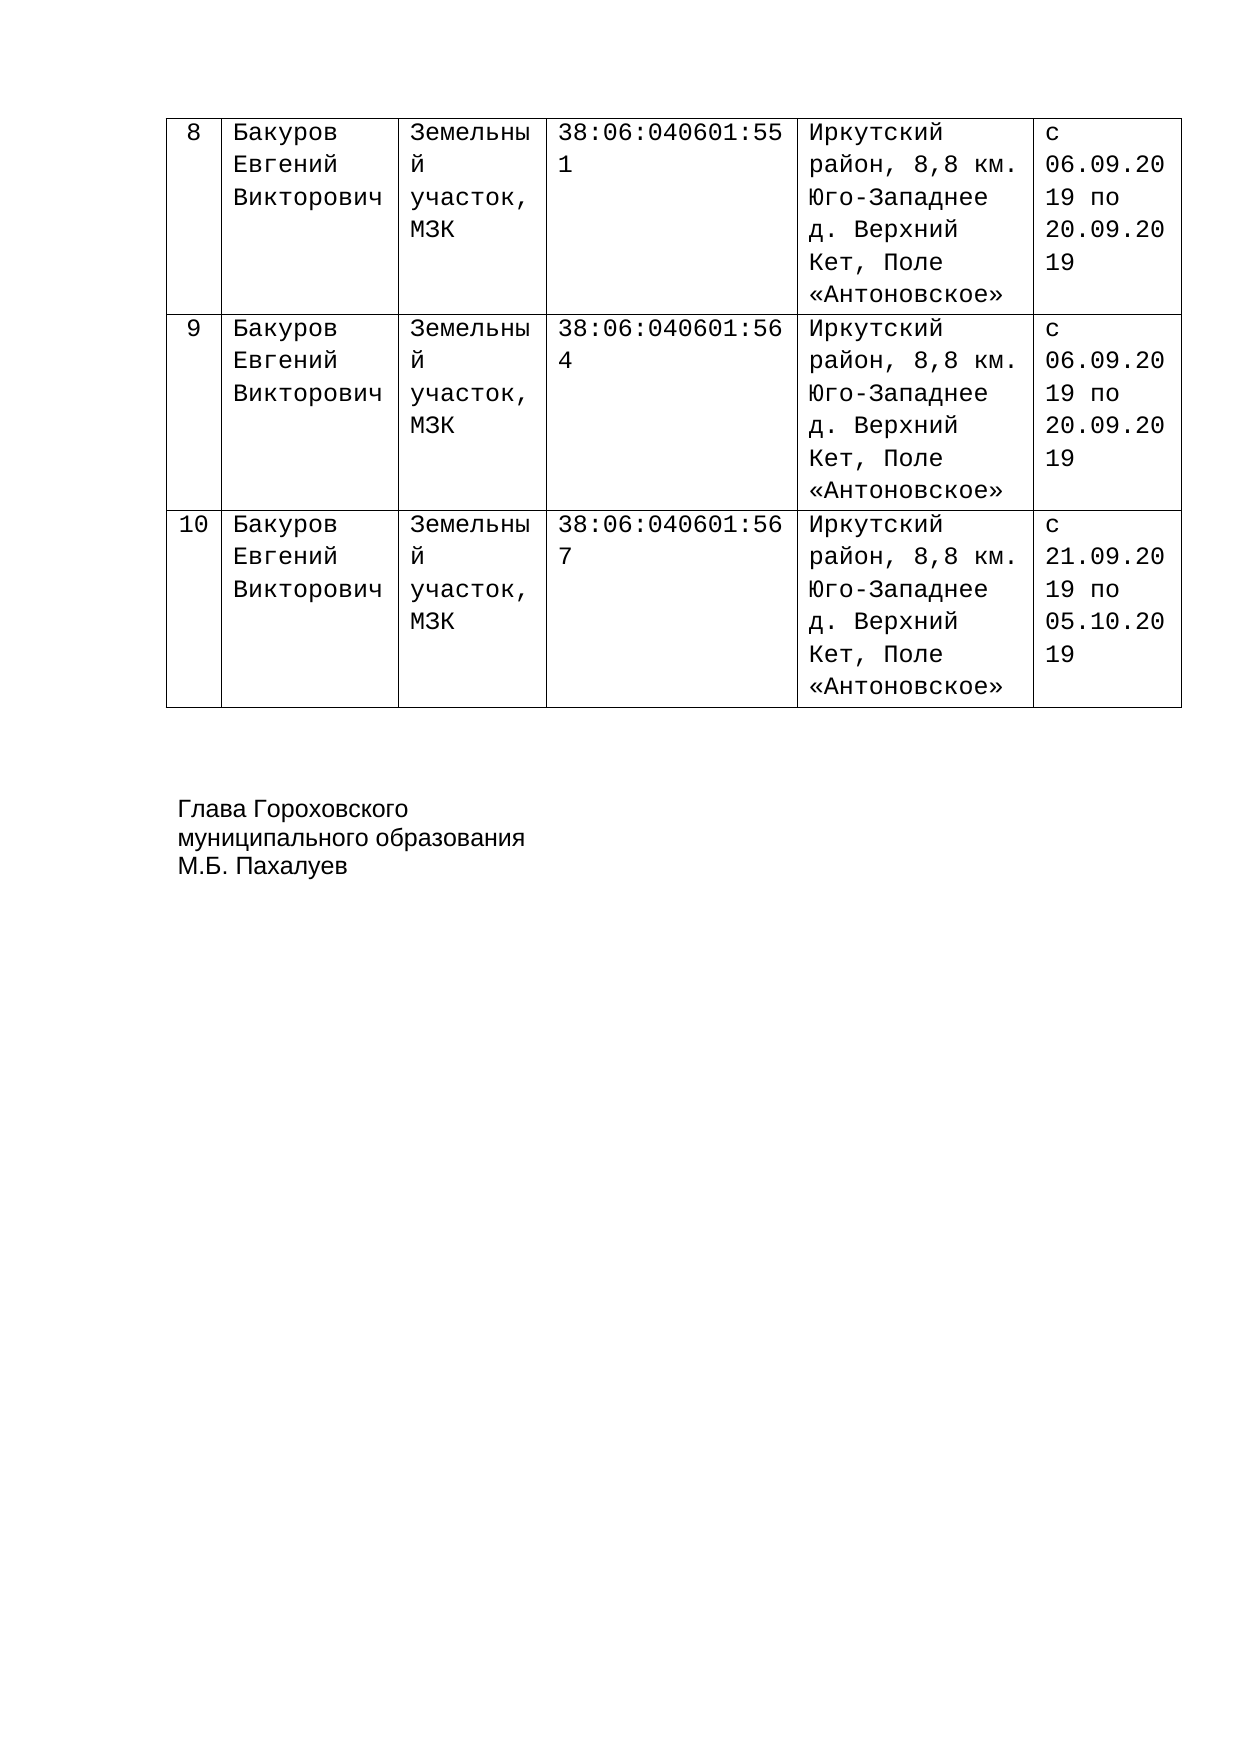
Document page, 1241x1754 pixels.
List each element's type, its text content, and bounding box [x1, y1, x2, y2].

table_cell с 06.09.2019 по 20.09.2019 [1034, 119, 1181, 314]
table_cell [222, 119, 398, 314]
table_cell Земельный участок, МЗК [399, 315, 546, 510]
table_cell 10 [167, 511, 221, 707]
table_cell Бакуров Евгений Викторович [222, 315, 398, 510]
text М.Б. Пахалуев [177, 851, 1152, 880]
text муниципального образования [177, 823, 1152, 851]
table_cell 38:06:040601:564 [547, 315, 797, 510]
table_cell 38:06:040601:551 [547, 119, 797, 314]
table_cell Земельный участок, МЗК [399, 511, 546, 707]
table_cell 9 [167, 315, 221, 510]
table_cell Иркутский район, 8,8 км. Юго-Западнее д. Верхний Кет, Поле «Антоновское» [798, 315, 1033, 510]
table_cell с 21.09.2019 по 05.10.2019 [1034, 511, 1181, 707]
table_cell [798, 119, 1033, 314]
table_cell 38:06:040601:567 [547, 511, 797, 707]
table_cell Бакуров Евгений Викторович [222, 511, 398, 707]
table_cell 8 [167, 119, 221, 314]
table_cell Иркутский район, 8,8 км. Юго-Западнее д. Верхний Кет, Поле «Антоновское» [798, 511, 1033, 707]
text Глава Гороховского [177, 794, 1152, 823]
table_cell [399, 119, 546, 314]
table_cell с 06.09.2019 по 20.09.2019 [1034, 315, 1181, 510]
